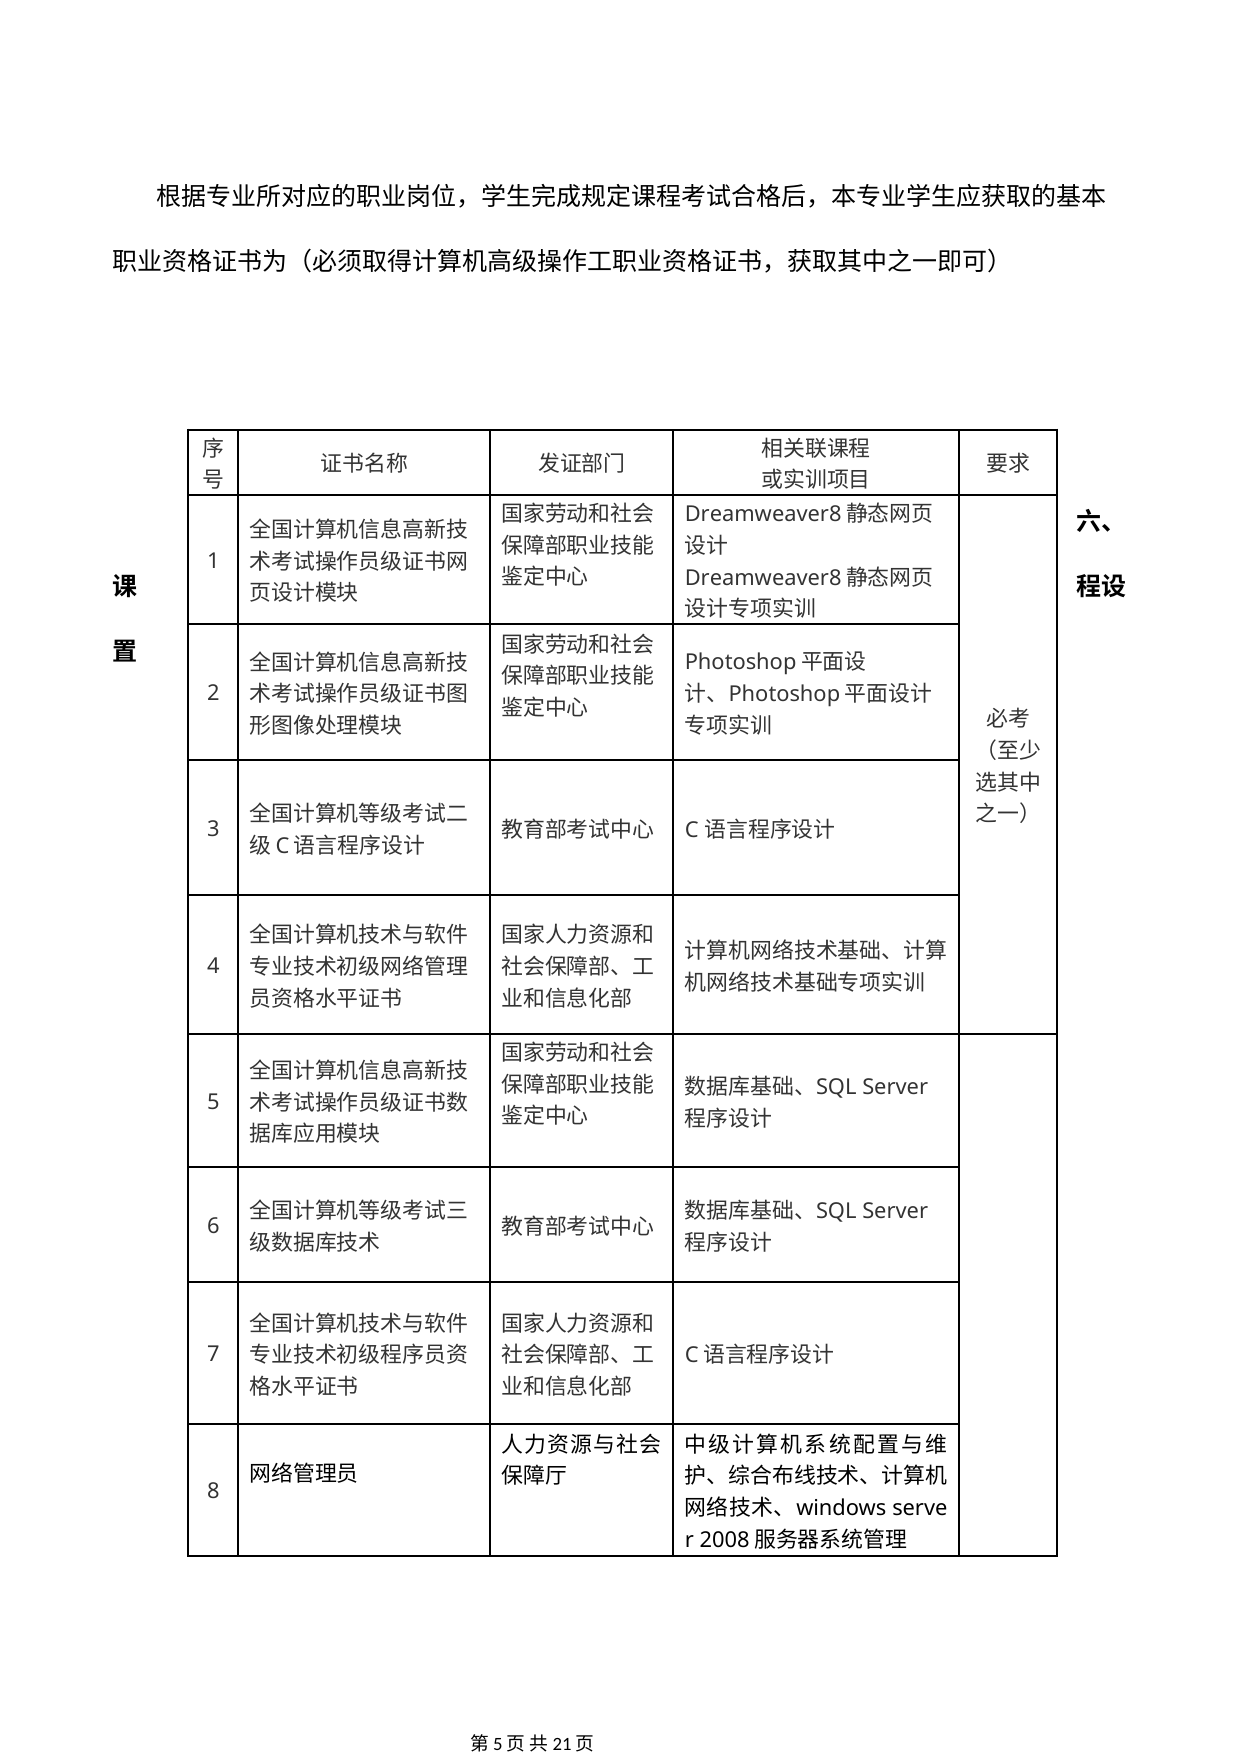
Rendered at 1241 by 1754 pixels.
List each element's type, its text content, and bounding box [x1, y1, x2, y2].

table_cell 国家劳动和社会保障部职业技能鉴定中心 [491, 1035, 672, 1166]
table_header 相关联课程 或实训项目 [674, 431, 958, 494]
table_header 要求 [960, 431, 1056, 494]
table_cell 国家人力资源和社会保障部、工业和信息化部 [491, 896, 672, 1033]
text 根据专业所对应的职业岗位，学生完成规定课程考试合格后，本专业学生应获取的基本职业资格证书为（必须取得计算机高级操作工职业资格证书，获取其中之一即可） [112, 162, 1128, 292]
table_cell 全国计算机等级考试二级C语言程序设计 [239, 761, 489, 894]
table_cell 国家劳动和社会保障部职业技能鉴定中心 [491, 625, 672, 759]
table_cell Photoshop平面设计、Photoshop平面设计专项实训 [674, 625, 958, 759]
table_cell 人力资源与社会保障厅 [491, 1425, 672, 1555]
table_cell 5 [189, 1035, 237, 1166]
table_header 序号 [189, 431, 237, 494]
table_cell C语言程序设计 [674, 1283, 958, 1423]
table_cell 6 [189, 1168, 237, 1281]
table_cell 中级计算机系统配置与维护、综合布线技术、计算机网络技术、windows server 2008服务器系统管理 [674, 1425, 958, 1555]
table_cell 国家人力资源和社会保障部、工业和信息化部 [491, 1283, 672, 1423]
table_cell 数据库基础、SQL Server程序设计 [674, 1168, 958, 1281]
table_cell 网络管理员 [239, 1425, 489, 1555]
table_cell 全国计算机等级考试三级数据库技术 [239, 1168, 489, 1281]
table_cell 国家劳动和社会保障部职业技能鉴定中心 [491, 496, 672, 623]
table_cell 计算机网络技术基础、计算机网络技术基础专项实训 [674, 896, 958, 1033]
table_cell 4 [189, 896, 237, 1033]
table_header 证书名称 [239, 431, 489, 494]
table_cell 3 [189, 761, 237, 894]
table_cell 教育部考试中心 [491, 1168, 672, 1281]
text 六、课程设置 [112, 487, 187, 682]
table_cell 全国计算机技术与软件专业技术初级程序员资格水平证书 [239, 1283, 489, 1423]
table_cell Dreamweaver8静态网页设计 Dreamweaver8静态网页设计专项实训 [674, 496, 958, 623]
text 六、课程设置 [1058, 487, 1128, 682]
table_cell [960, 1035, 1056, 1555]
table_header 发证部门 [491, 431, 672, 494]
table_cell 8 [189, 1425, 237, 1555]
table_cell 全国计算机信息高新技术考试操作员级证书数据库应用模块 [239, 1035, 489, 1166]
table_cell 7 [189, 1283, 237, 1423]
table_cell 1 [189, 496, 237, 623]
table_cell 数据库基础、SQL Server程序设计 [674, 1035, 958, 1166]
table_cell 全国计算机信息高新技术考试操作员级证书图形图像处理模块 [239, 625, 489, 759]
table_cell 2 [189, 625, 237, 759]
table_cell C 语言程序设计 [674, 761, 958, 894]
table_cell 教育部考试中心 [491, 761, 672, 894]
table_cell 必考 （至少选其中之一） [960, 496, 1056, 1033]
table_cell 全国计算机技术与软件专业技术初级网络管理员资格水平证书 [239, 896, 489, 1033]
table_cell 全国计算机信息高新技术考试操作员级证书网页设计模块 [239, 496, 489, 623]
